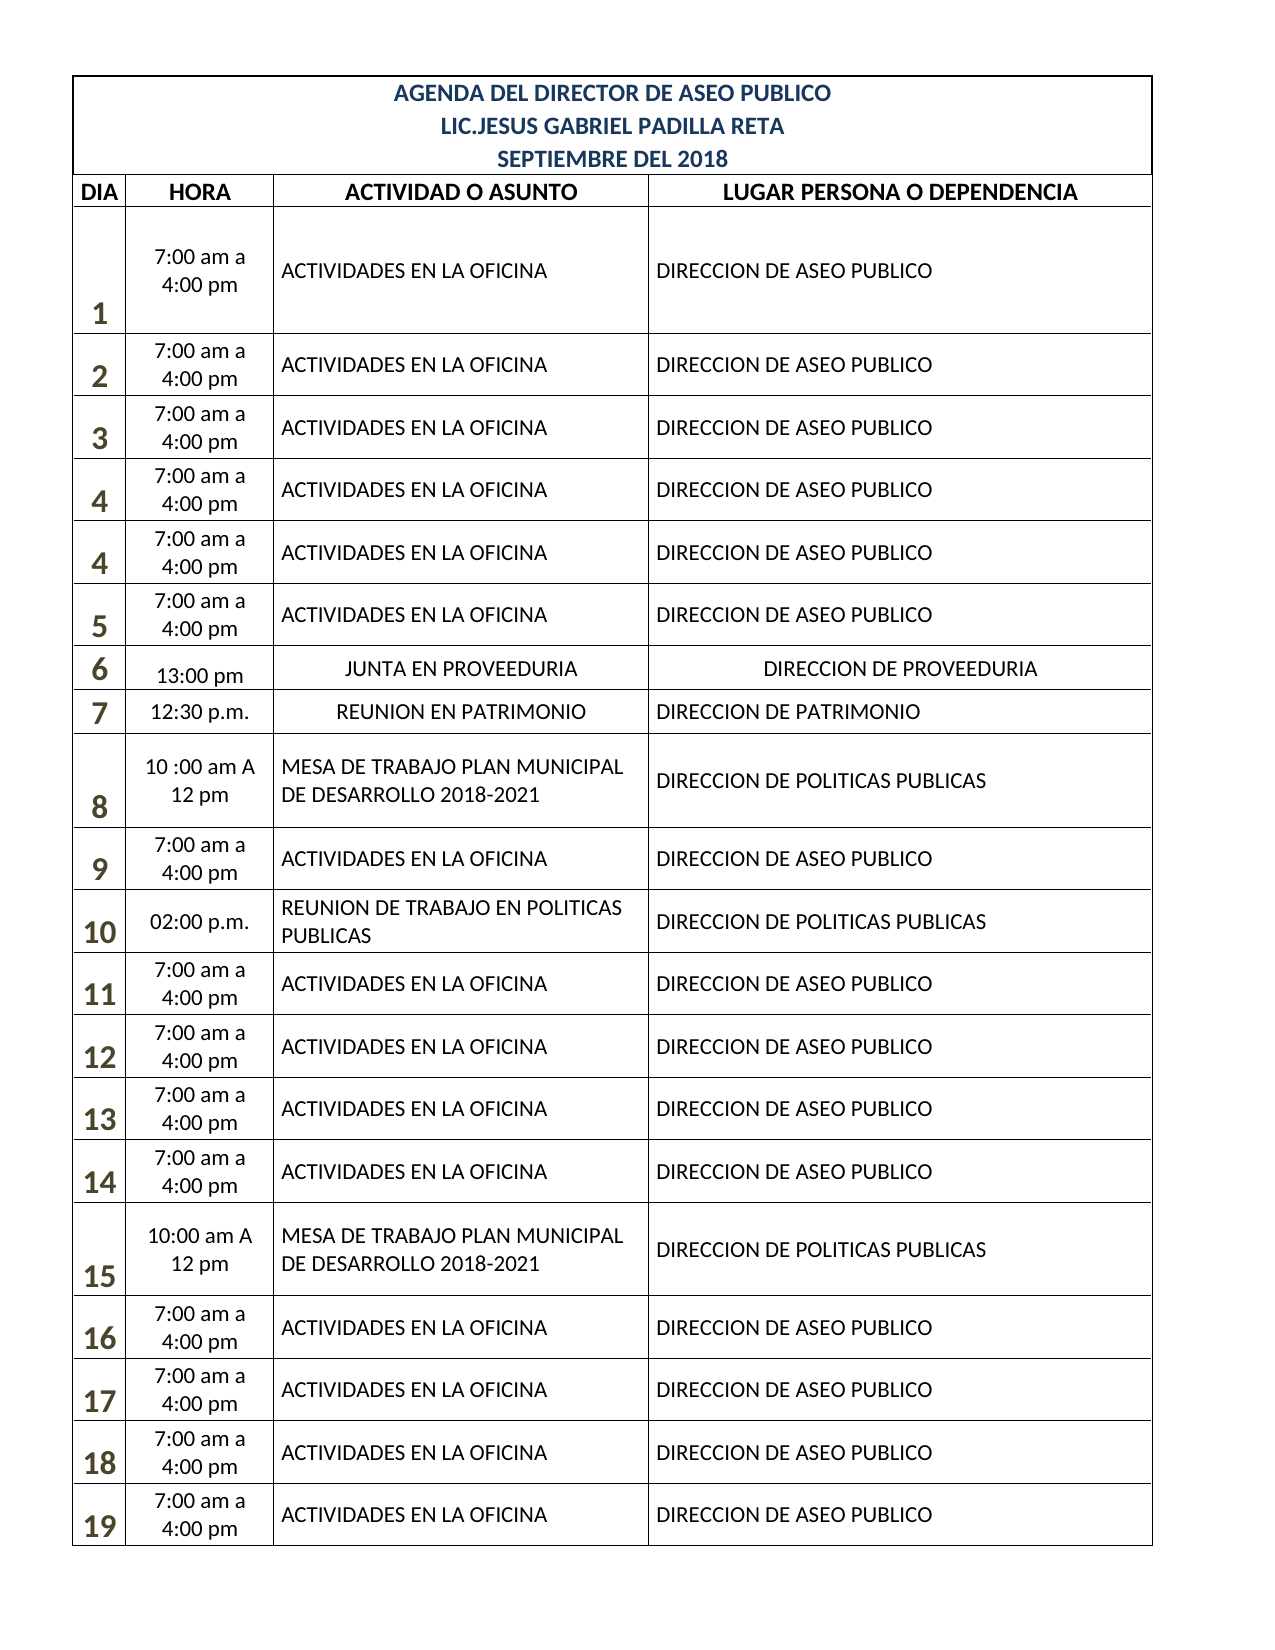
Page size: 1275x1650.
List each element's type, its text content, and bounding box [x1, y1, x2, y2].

table_cell DIRECCION DE ASEO PUBLICO [649, 952, 1152, 1014]
table_cell 18 [73, 1420, 125, 1483]
table_cell ACTIVIDADES EN LA OFICINA [274, 396, 648, 458]
table_cell 7:00 am a 4:00 pm [126, 1421, 273, 1483]
table_cell 9 [73, 827, 125, 889]
table_cell MESA DE TRABAJO PLAN MUNICIPAL DE DESARROLLO 2018-2021 [274, 734, 648, 827]
table_cell 6 [73, 645, 125, 689]
table_cell 7:00 am a 4:00 pm [126, 1359, 273, 1420]
table_cell DIRECCION DE PROVEEDURIA [649, 645, 1152, 689]
table_cell DIRECCION DE ASEO PUBLICO [649, 458, 1152, 520]
table_cell ACTIVIDADES EN LA OFICINA [274, 1078, 648, 1139]
table_cell 2 [73, 333, 125, 395]
table_cell ACTIVIDADES EN LA OFICINA [274, 521, 648, 583]
table_cell ACTIVIDADES EN LA OFICINA [274, 1359, 648, 1420]
table_cell 7:00 am a 4:00 pm [126, 1484, 273, 1545]
table_cell 7:00 am a 4:00 pm [126, 334, 273, 395]
table_cell DIRECCION DE ASEO PUBLICO [649, 520, 1152, 583]
table_cell DIRECCION DE PATRIMONIO [649, 689, 1152, 733]
table_cell REUNION EN PATRIMONIO [274, 690, 648, 733]
table_cell 17 [73, 1358, 125, 1420]
table_cell 7:00 am a 4:00 pm [126, 953, 273, 1014]
table_cell 7:00 am a 4:00 pm [126, 396, 273, 458]
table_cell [649, 1483, 1152, 1545]
table_cell ACTIVIDADES EN LA OFICINA [274, 953, 648, 1014]
table_cell DIRECCION DE ASEO PUBLICO [649, 206, 1152, 333]
table_cell 3 [73, 395, 125, 458]
table_cell 14 [73, 1139, 125, 1202]
table_cell 13:00 pm [126, 646, 273, 689]
table_cell 10:00 am A 12 pm [126, 1203, 273, 1295]
table_cell 02:00 p.m. [126, 890, 273, 952]
table_cell 15 [73, 1202, 125, 1295]
table_cell 7:00 am a 4:00 pm [126, 828, 273, 889]
table_cell DIRECCION DE POLITICAS PUBLICAS [649, 1202, 1152, 1295]
table_cell ACTIVIDADES EN LA OFICINA [274, 584, 648, 645]
table_cell 7:00 am a 4:00 pm [126, 1015, 273, 1077]
table_cell ACTIVIDAD O ASUNTO [274, 175, 648, 206]
table_cell 7:00 am a 4:00 pm [126, 584, 273, 645]
table_cell LUGAR PERSONA O DEPENDENCIA [649, 175, 1152, 206]
table_cell ACTIVIDADES EN LA OFICINA [274, 1296, 648, 1358]
table_cell LIC.JESUS GABRIEL PADILLA RETA [74, 108, 1151, 141]
table_cell 7:00 am a 4:00 pm [126, 459, 273, 520]
table_cell DIRECCION DE ASEO PUBLICO [649, 1077, 1152, 1139]
table_header AGENDA DEL DIRECTOR DE ASEO PUBLICO [74, 77, 1151, 108]
table_cell MESA DE TRABAJO PLAN MUNICIPAL DE DESARROLLO 2018-2021 [274, 1203, 648, 1295]
table_cell DIRECCION DE ASEO PUBLICO [649, 583, 1152, 645]
table_cell 4 [73, 520, 125, 583]
table_cell ACTIVIDADES EN LA OFICINA [274, 334, 648, 395]
table_cell 7 [73, 689, 125, 733]
table_cell DIRECCION DE ASEO PUBLICO [649, 1420, 1152, 1483]
table_cell ACTIVIDADES EN LA OFICINA [274, 207, 648, 333]
table_cell DIRECCION DE ASEO PUBLICO [649, 1139, 1152, 1202]
table_cell DIRECCION DE POLITICAS PUBLICAS [649, 733, 1152, 827]
table_cell 5 [73, 583, 125, 645]
table_cell DIRECCION DE ASEO PUBLICO [649, 1295, 1152, 1358]
table_cell REUNION DE TRABAJO EN POLITICAS PUBLICAS [274, 890, 648, 952]
table_cell ACTIVIDADES EN LA OFICINA [274, 1421, 648, 1483]
table_cell DIRECCION DE ASEO PUBLICO [649, 395, 1152, 458]
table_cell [274, 1484, 648, 1545]
table_cell 16 [73, 1295, 125, 1358]
table_cell 19 [73, 1483, 125, 1545]
table_cell 7:00 am a 4:00 pm [126, 1296, 273, 1358]
table_cell DIRECCION DE ASEO PUBLICO [649, 1358, 1152, 1420]
table_cell ACTIVIDADES EN LA OFICINA [274, 828, 648, 889]
table_cell ACTIVIDADES EN LA OFICINA [274, 1140, 648, 1202]
table_cell DIRECCION DE ASEO PUBLICO [649, 333, 1152, 395]
table_cell 10 :00 am A 12 pm [126, 734, 273, 827]
table_cell 4 [73, 458, 125, 520]
table_cell JUNTA EN PROVEEDURIA [274, 646, 648, 689]
table_cell SEPTIEMBRE DEL 2018 [74, 141, 1151, 173]
table_cell 7:00 am a 4:00 pm [126, 1078, 273, 1139]
table_cell DIRECCION DE POLITICAS PUBLICAS [649, 889, 1152, 952]
table_cell 1 [73, 206, 125, 333]
table_cell 11 [73, 952, 125, 1014]
table_cell 7:00 am a 4:00 pm [126, 207, 273, 333]
table_cell 8 [73, 733, 125, 827]
table_cell 12:30 p.m. [126, 690, 273, 733]
table_cell 10 [73, 889, 125, 952]
table_cell HORA [126, 175, 273, 206]
table_cell 13 [73, 1077, 125, 1139]
table_cell DIA [73, 175, 125, 206]
table_cell 7:00 am a 4:00 pm [126, 521, 273, 583]
table_cell 12 [73, 1014, 125, 1077]
table_cell DIRECCION DE ASEO PUBLICO [649, 827, 1152, 889]
table_cell 7:00 am a 4:00 pm [126, 1140, 273, 1202]
table_cell ACTIVIDADES EN LA OFICINA [274, 459, 648, 520]
table_cell ACTIVIDADES EN LA OFICINA [274, 1015, 648, 1077]
table_cell DIRECCION DE ASEO PUBLICO [649, 1014, 1152, 1077]
